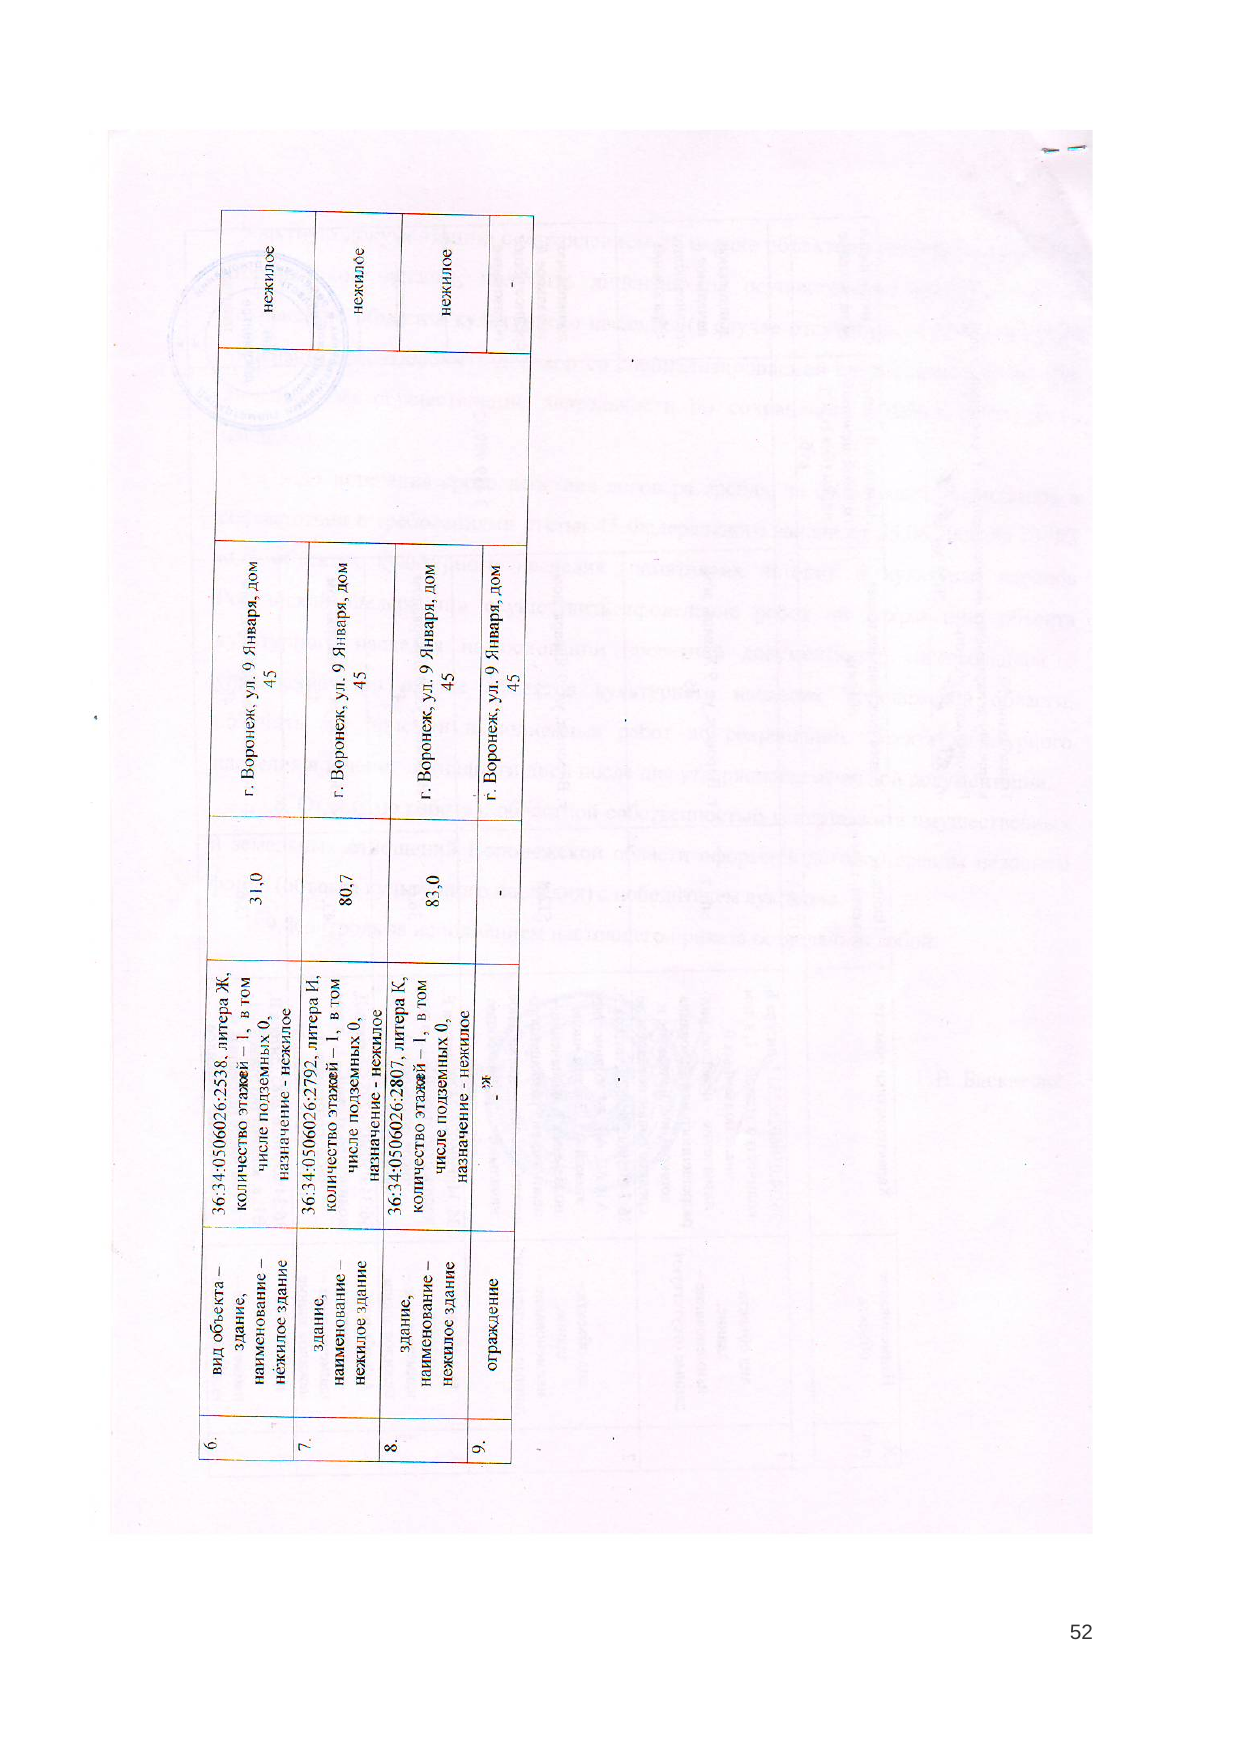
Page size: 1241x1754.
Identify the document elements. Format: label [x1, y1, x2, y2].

picture [88, 122, 1093, 1541]
